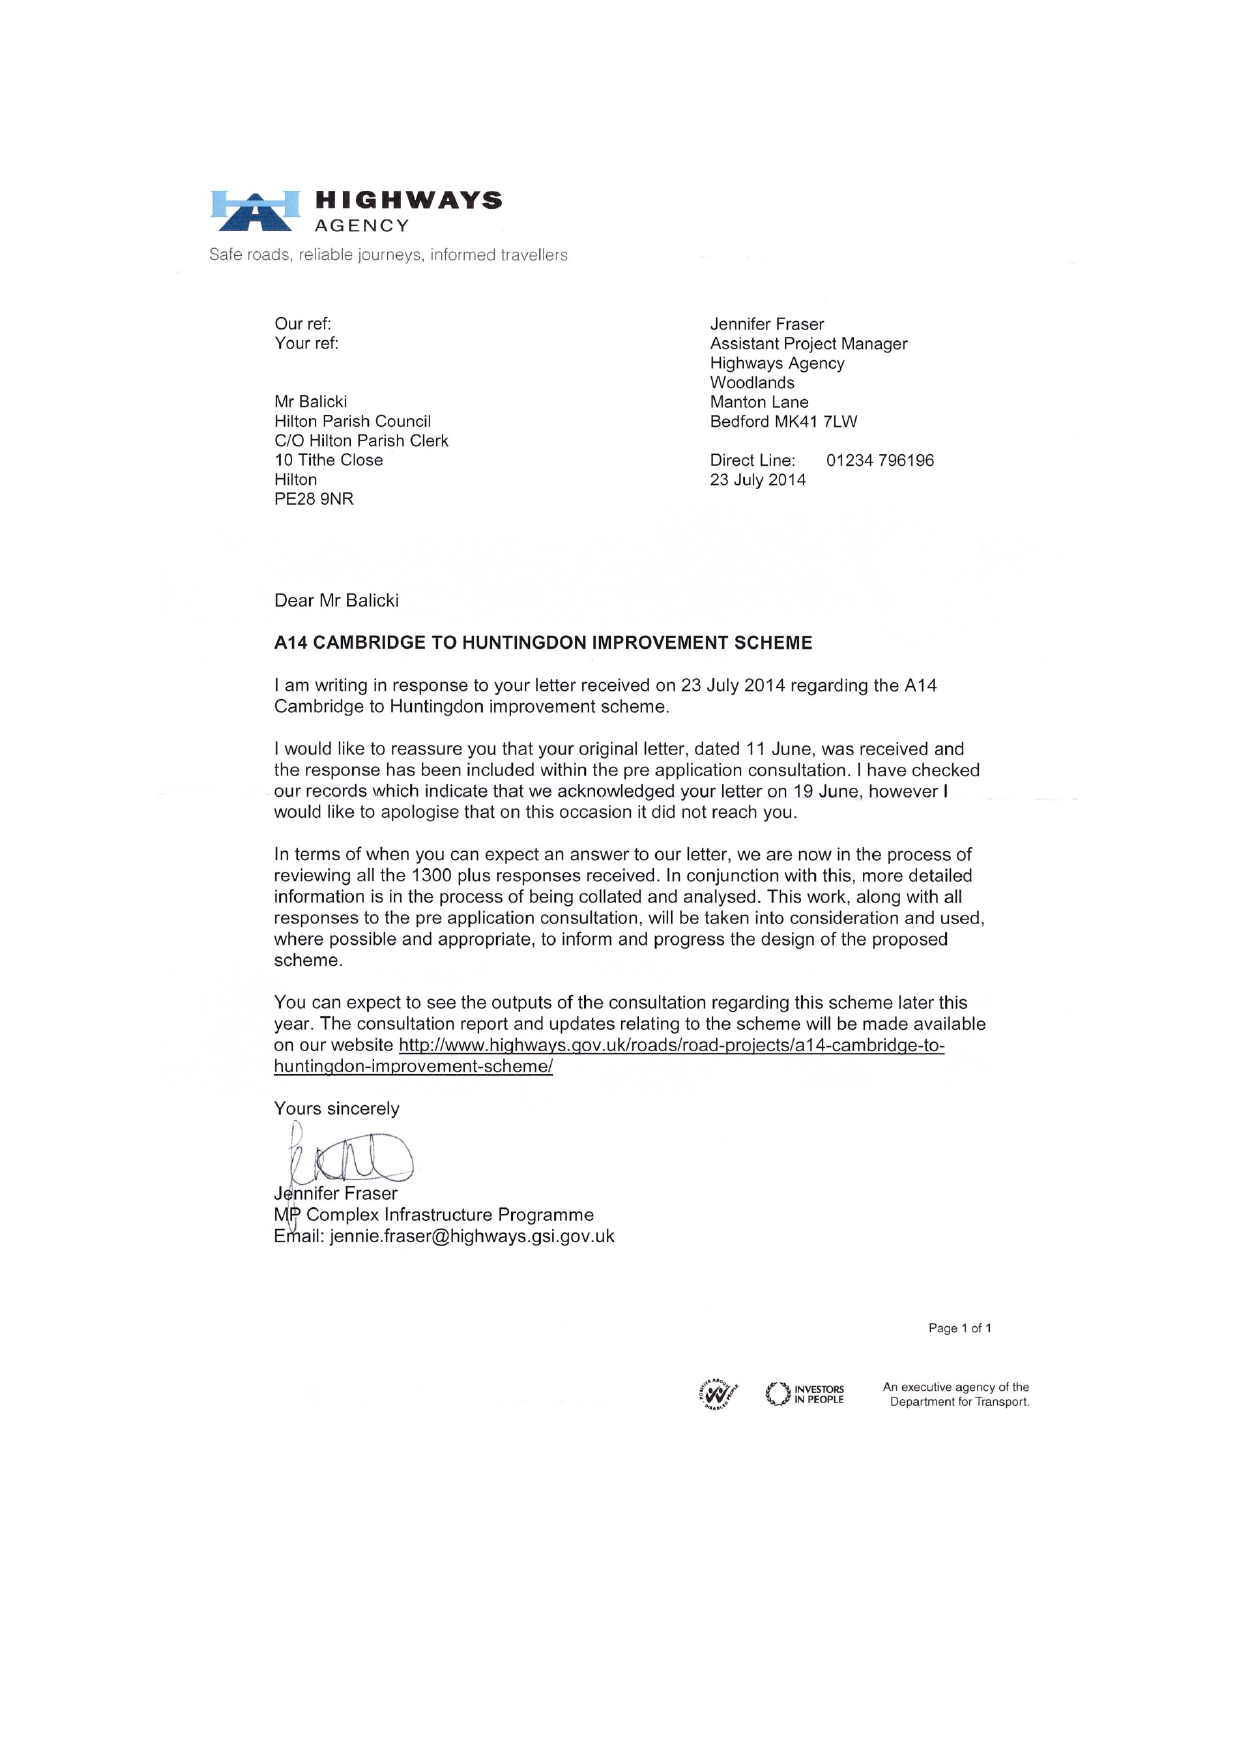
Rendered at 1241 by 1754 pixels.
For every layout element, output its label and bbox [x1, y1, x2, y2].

picture [150, 150, 1091, 1443]
